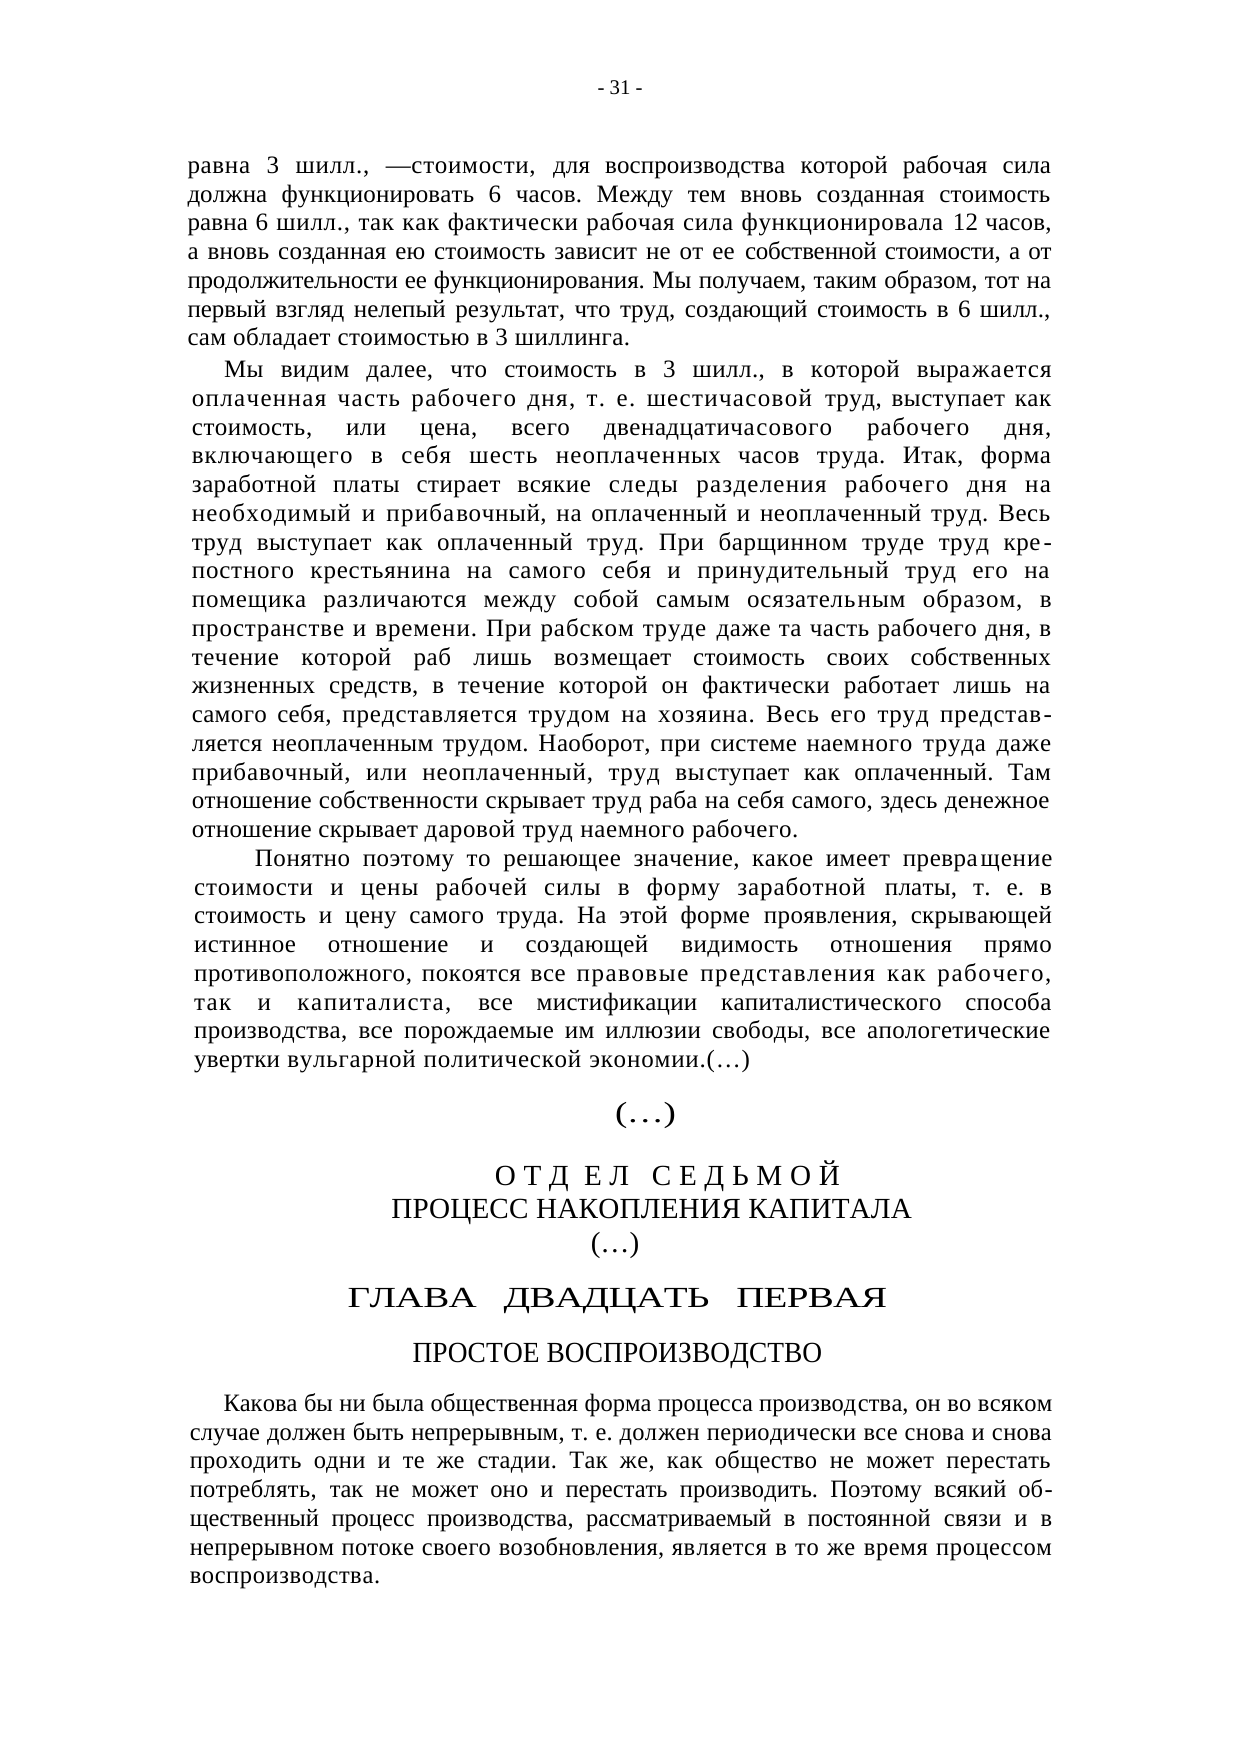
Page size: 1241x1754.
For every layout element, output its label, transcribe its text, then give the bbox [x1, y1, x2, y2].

text ПРОСТОЕ ВОСПРОИЗВОДСТВО [192, 1336, 1043, 1369]
text (…) [201, 1096, 1049, 1129]
text ГЛАВА ДВАДЦАТЬ ПЕРВАЯ [192, 1280, 1043, 1314]
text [187, 150, 1052, 351]
text Какова бы ни была общественная форма процесса производства, он во всяком случае должен быть непрерывным, т. е. должен периодически все снова и снова проходить одни и те же стадии. Так же, как общество не может перестать потреблять, так не может оно и перестать производить. Поэтому всякий общественный процесс производства, рассматриваемый в постоянной связи и в непрерывном потоке своего возобновления, является в то же время процессом воспроизводства. [189, 1388, 1052, 1589]
text (…) [189, 1225, 1043, 1258]
text О Т Д Е Л С Е Д Ь М О Й [189, 1158, 1043, 1191]
text Понятно поэтому то решающее значение, какое имеет превращение стоимости и цены рабочей силы в форму заработной платы, т. е. в стоимость и цену самого труда. На этой форме проявления, скрывающей истинное отношение и создающей видимость отношения прямо противоположного, покоятся все правовые представления как рабочего, так и капиталиста, все мистификации капиталистического способа производства, все порождаемые им иллюзии свободы, все апологетические увертки вульгарной политической экономии.(…) [194, 843, 1052, 1073]
text ПРОЦЕСС НАКОПЛЕНИЯ КАПИТАЛА [189, 1191, 1043, 1225]
text Мы видим далее, что стоимость в 3 шилл., в которой выражается оплаченная часть рабочего дня, т. е. шестичасовой труд, выступает как стоимость, или цена, всего двенадцатичасового рабочего дня, включающего в себя шесть неоплаченных часов труда. Итак, форма заработной платы стирает всякие следы разделения рабочего дня на необходимый и прибавочный, на оплаченный и неоплаченный труд. Весь труд выступает как оплаченный труд. При барщинном труде труд крепостного крестьянина на самого себя и принудительный труд его на помещика различаются между собой самым осязательным образом, в пространстве и времени. При рабском труде даже та часть рабочего дня, в течение которой раб лишь возмещает стоимость своих собственных жизненных средств, в течение которой он фактически работает лишь на самого себя, представляется трудом на хозяина. Весь его труд представляется неоплаченным трудом. Наоборот, при системе наемного труда даже прибавочный, или неоплаченный, труд выступает как оплаченный. Там отношение собственности скрывает труд раба на себя самого, здесь денежное отношение скрывает даровой труд наемного рабочего. [192, 354, 1052, 843]
